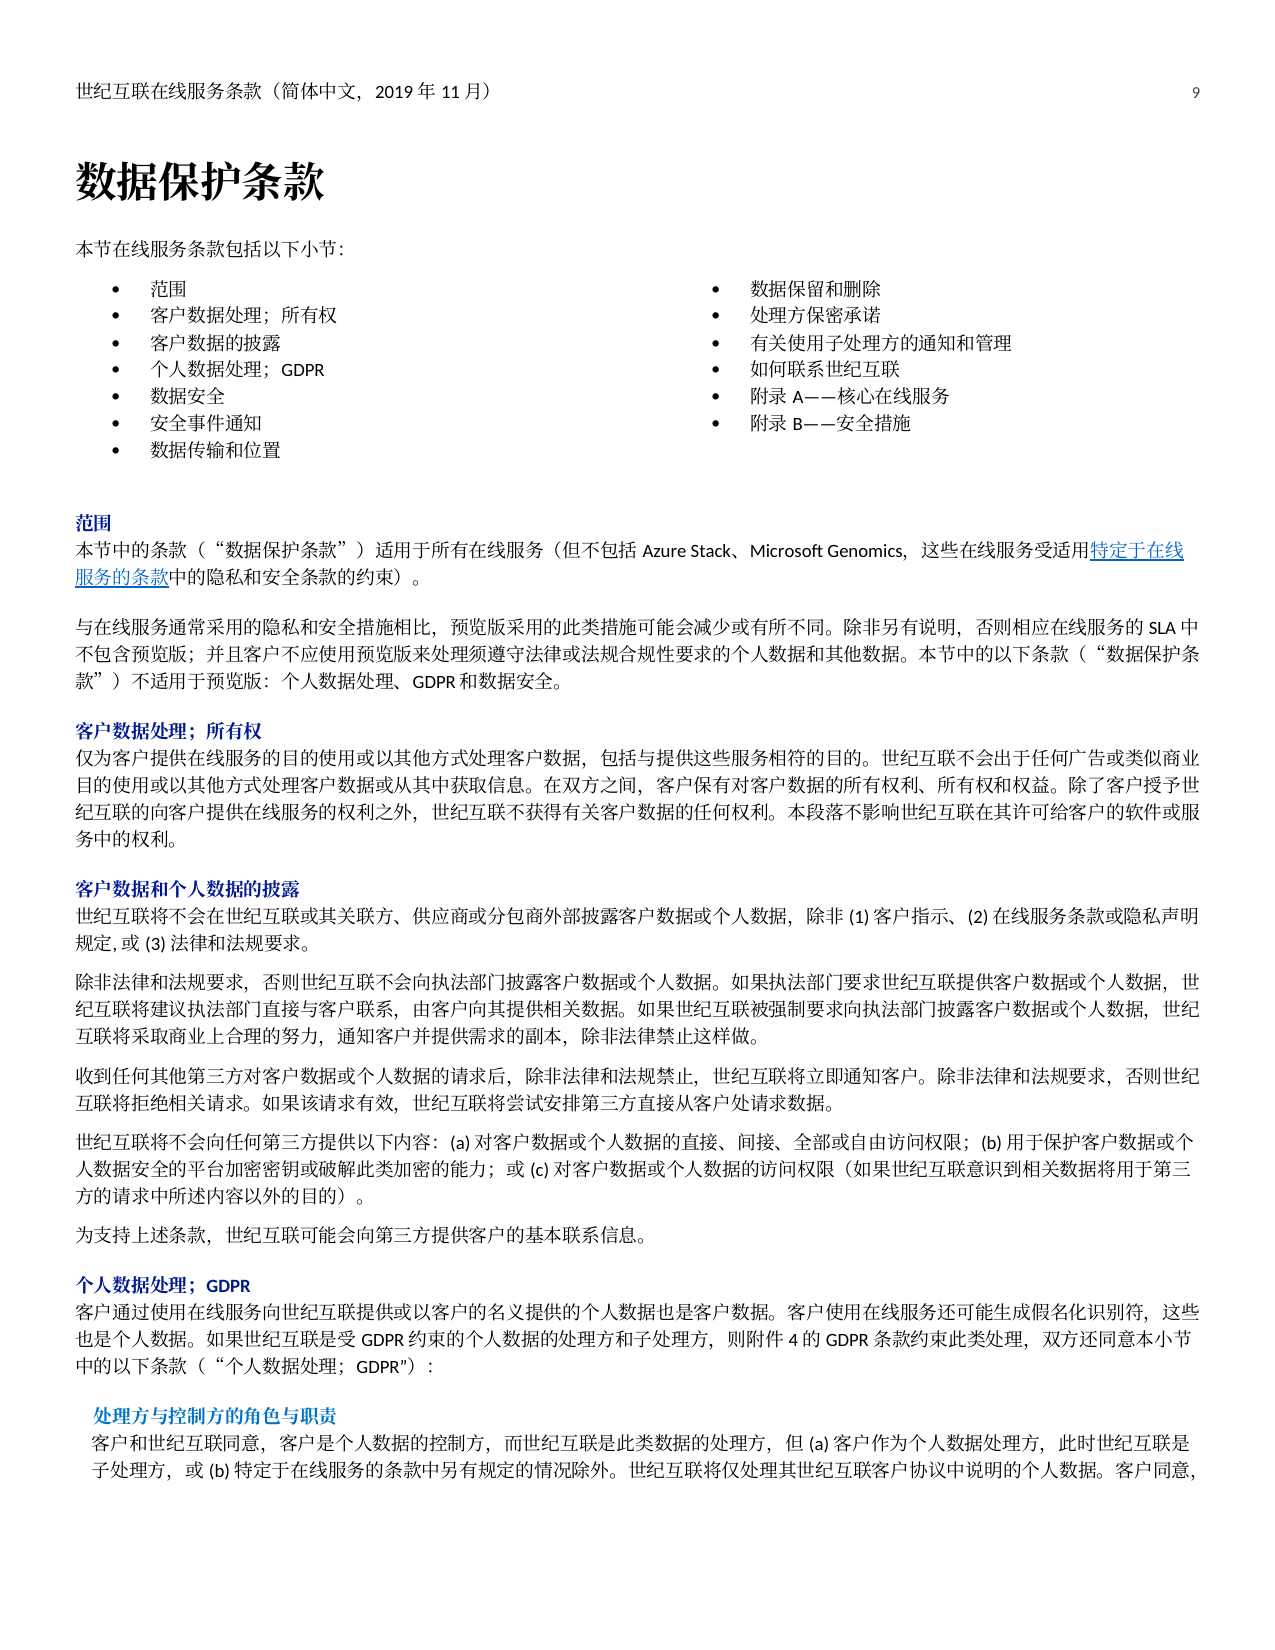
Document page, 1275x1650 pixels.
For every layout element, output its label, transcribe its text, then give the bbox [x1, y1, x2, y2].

list 数据保留和删除 [712, 274, 1200, 301]
list 客户通过使用在线服务向世纪互联提供或以客户的名义提供的个人数据也是客户数据。客户使用在线服务还可能生成假名化识别符，这些也是个人数据。如果世纪互联是受 GDPR 约束的个人数据的处理方和子处理方，则附件 4 的 GDPR 条款约束此类处理，双方还同意本小节中的以下条款（“个人数据处理；GDPR”）： [75, 1298, 1200, 1379]
list 为支持上述条款，世纪互联可能会向第三方提供客户的基本联系信息。 [75, 1221, 1200, 1248]
subtitle 个人数据处理；GDPR [75, 1271, 1200, 1298]
list 世纪互联将不会向任何第三方提供以下内容：(a) 对客户数据或个人数据的直接、间接、全部或自由访问权限；(b) 用于保护客户数据或个人数据安全的平台加密密钥或破解此类加密的能力；或 (c) 对客户数据或个人数据的访问权限（如果世纪互联意识到相关数据将用于第三方的请求中所述内容以外的目的）。 [75, 1128, 1200, 1209]
list 客户数据处理；所有权 [112, 301, 600, 328]
list 有关使用子处理方的通知和管理 [712, 328, 1200, 355]
list 如何联系世纪互联 [712, 355, 1200, 382]
list 附录 B——安全措施 [712, 409, 1200, 436]
list 处理方保密承诺 [712, 301, 1200, 328]
subtitle 数据保护条款 [75, 150, 1200, 210]
list 本节在线服务条款包括以下小节： [75, 235, 1200, 262]
list 世纪互联将不会在世纪互联或其关联方、供应商或分包商外部披露客户数据或个人数据，除非 (1) 客户指示、(2) 在线服务条款或隐私声明 规定, 或 (3) 法律和法规要求。 [75, 902, 1200, 956]
list 个人数据处理；GDPR [112, 355, 600, 382]
list 本节中的条款（“数据保护条款”）适用于所有在线服务（但不包括 Azure Stack、Microsoft Genomics，这些在线服务受适用特定于在线服务的条款中的隐私和安全条款的约束）。 [75, 536, 1200, 590]
list 收到任何其他第三方对客户数据或个人数据的请求后，除非法律和法规禁止，世纪互联将立即通知客户。除非法律和法规要求，否则世纪互联将拒绝相关请求。如果该请求有效，世纪互联将尝试安排第三方直接从客户处请求数据。 [75, 1061, 1200, 1115]
list 范围 [112, 274, 600, 301]
list 除非法律和法规要求，否则世纪互联不会向执法部门披露客户数据或个人数据。如果执法部门要求世纪互联提供客户数据或个人数据，世纪互联将建议执法部门直接与客户联系，由客户向其提供相关数据。如果世纪互联被强制要求向执法部门披露客户数据或个人数据，世纪互联将采取商业上合理的努力，通知客户并提供需求的副本，除非法律禁止这样做。 [75, 968, 1200, 1049]
subtitle 客户数据和个人数据的披露 [75, 874, 1200, 902]
list 安全事件通知 [112, 409, 600, 436]
subtitle 范围 [75, 509, 1200, 536]
list 与在线服务通常采用的隐私和安全措施相比，预览版采用的此类措施可能会减少或有所不同。除非另有说明，否则相应在线服务的 SLA 中不包含预览版；并且客户不应使用预览版来处理须遵守法律或法规合规性要求的个人数据和其他数据。本节中的以下条款（“数据保护条款”）不适用于预览版：个人数据处理、GDPR和数据安全。 [75, 613, 1200, 694]
list 附录 A——核心在线服务 [712, 382, 1200, 409]
list 数据传输和位置 [112, 436, 600, 463]
list 客户数据的披露 [112, 328, 600, 355]
subtitle 客户数据处理；所有权 [75, 717, 1200, 744]
list 处理方与控制方的角色与职责 [94, 1402, 1200, 1429]
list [91, 1429, 1200, 1483]
list 数据安全 [112, 382, 600, 409]
list 仅为客户提供在线服务的目的使用或以其他方式处理客户数据，包括与提供这些服务相符的目的。世纪互联不会出于任何广告或类似商业目的使用或以其他方式处理客户数据或从其中获取信息。在双方之间，客户保有对客户数据的所有权利、所有权和权益。除了客户授予世纪互联的向客户提供在线服务的权利之外，世纪互联不获得有关客户数据的任何权利。本段落不影响世纪互联在其许可给客户的软件或服务中的权利。 [75, 744, 1200, 852]
